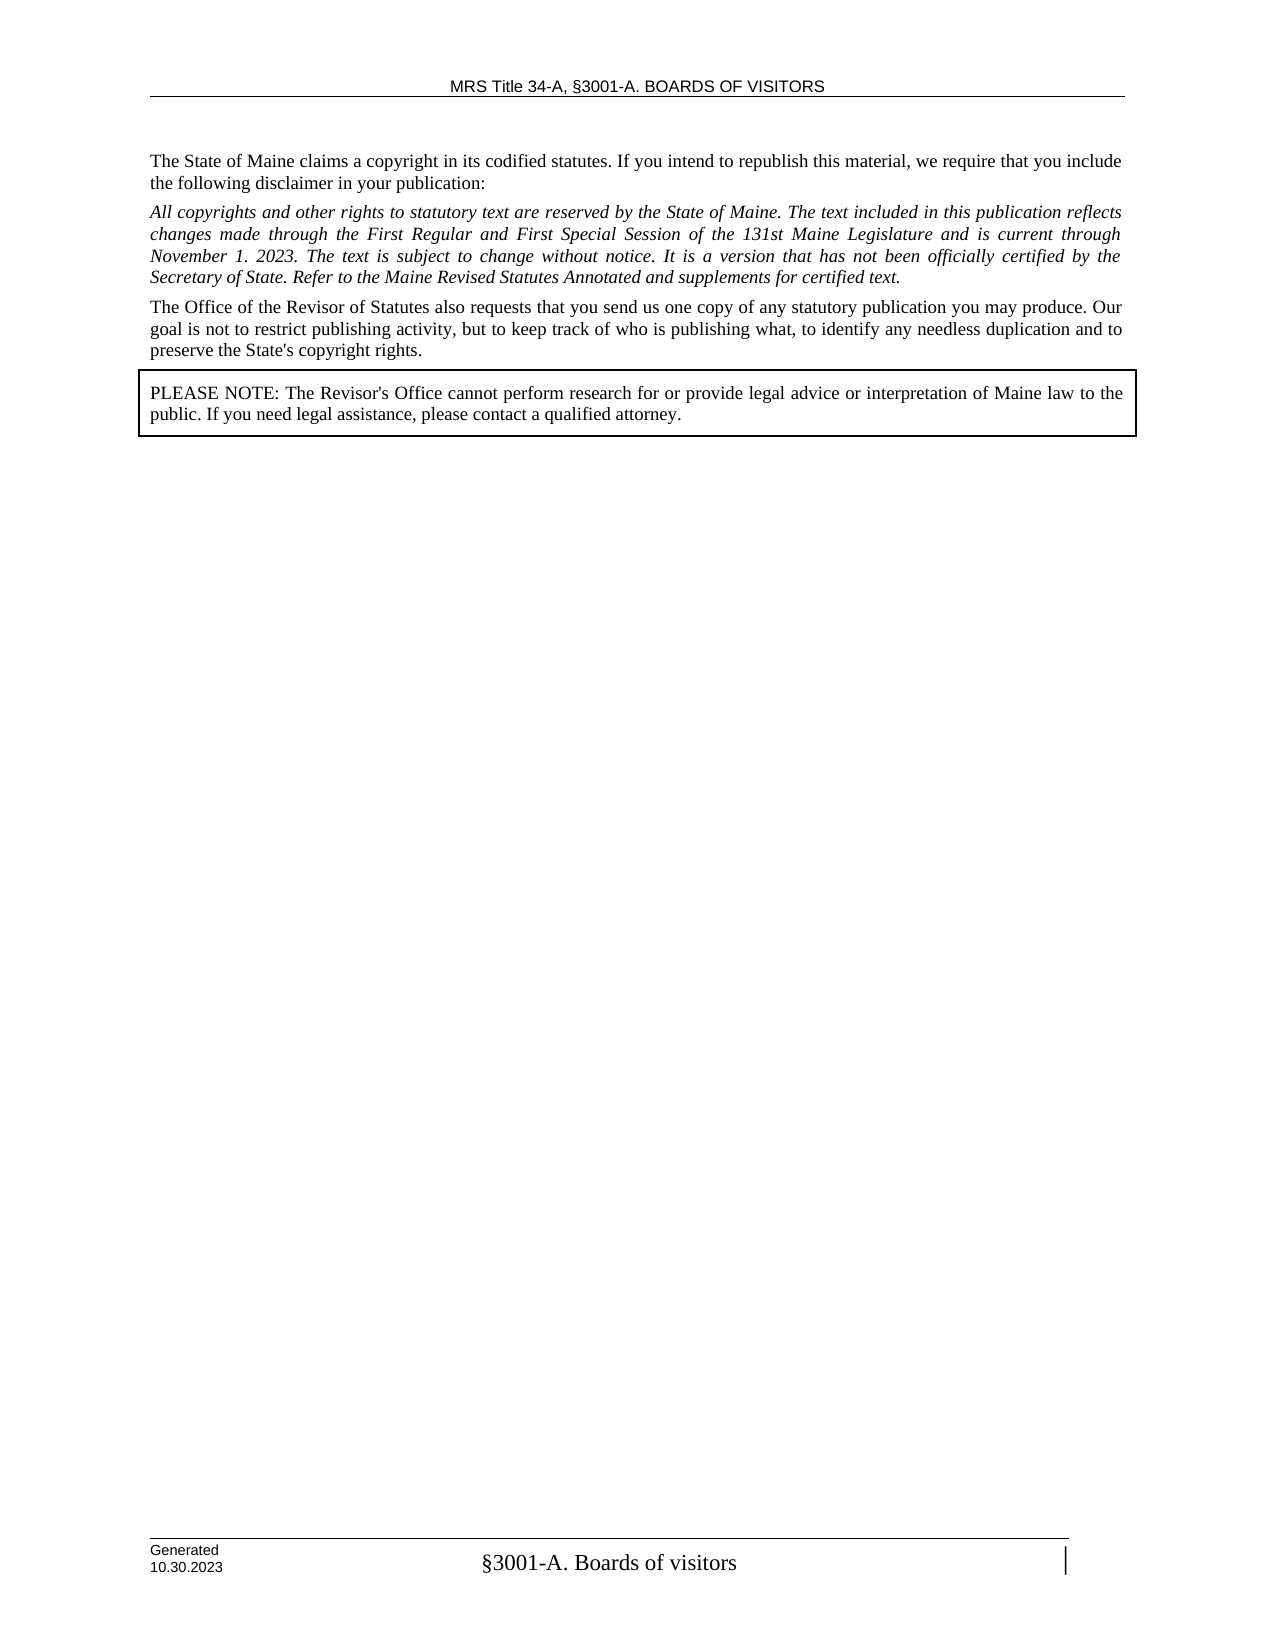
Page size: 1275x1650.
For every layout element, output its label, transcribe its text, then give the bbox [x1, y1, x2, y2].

text All copyrights and other rights to statutory text are reserved by the State of Maine. The text included in this publication reflects changes made through the First Regular and First Special Session of the 131st Maine Legislature and is current through November 1. 2023 . The text is subject to change without notice. It is a version that has not been officially certified by the Secretary of State. Refer to the Maine Revised Statutes Annotated and supplements for certified text. [150, 201, 1125, 288]
text The Office of the Revisor of Statutes also requests that you send us one copy of any statutory publication you may produce. Our goal is not to restrict publishing activity, but to keep track of who is publishing what, to identify any needless duplication and to preserve the State's copyright rights. [150, 296, 1125, 361]
text PLEASE NOTE: The Revisor's Office cannot perform research for or provide legal advice or interpretation of Maine law to the public. If you need legal assistance, please contact a qualified attorney. [140, 371, 1135, 435]
text The State of Maine claims a copyright in its codified statutes. If you intend to republish this material, we require that you include the following disclaimer in your publication: [150, 150, 1125, 193]
